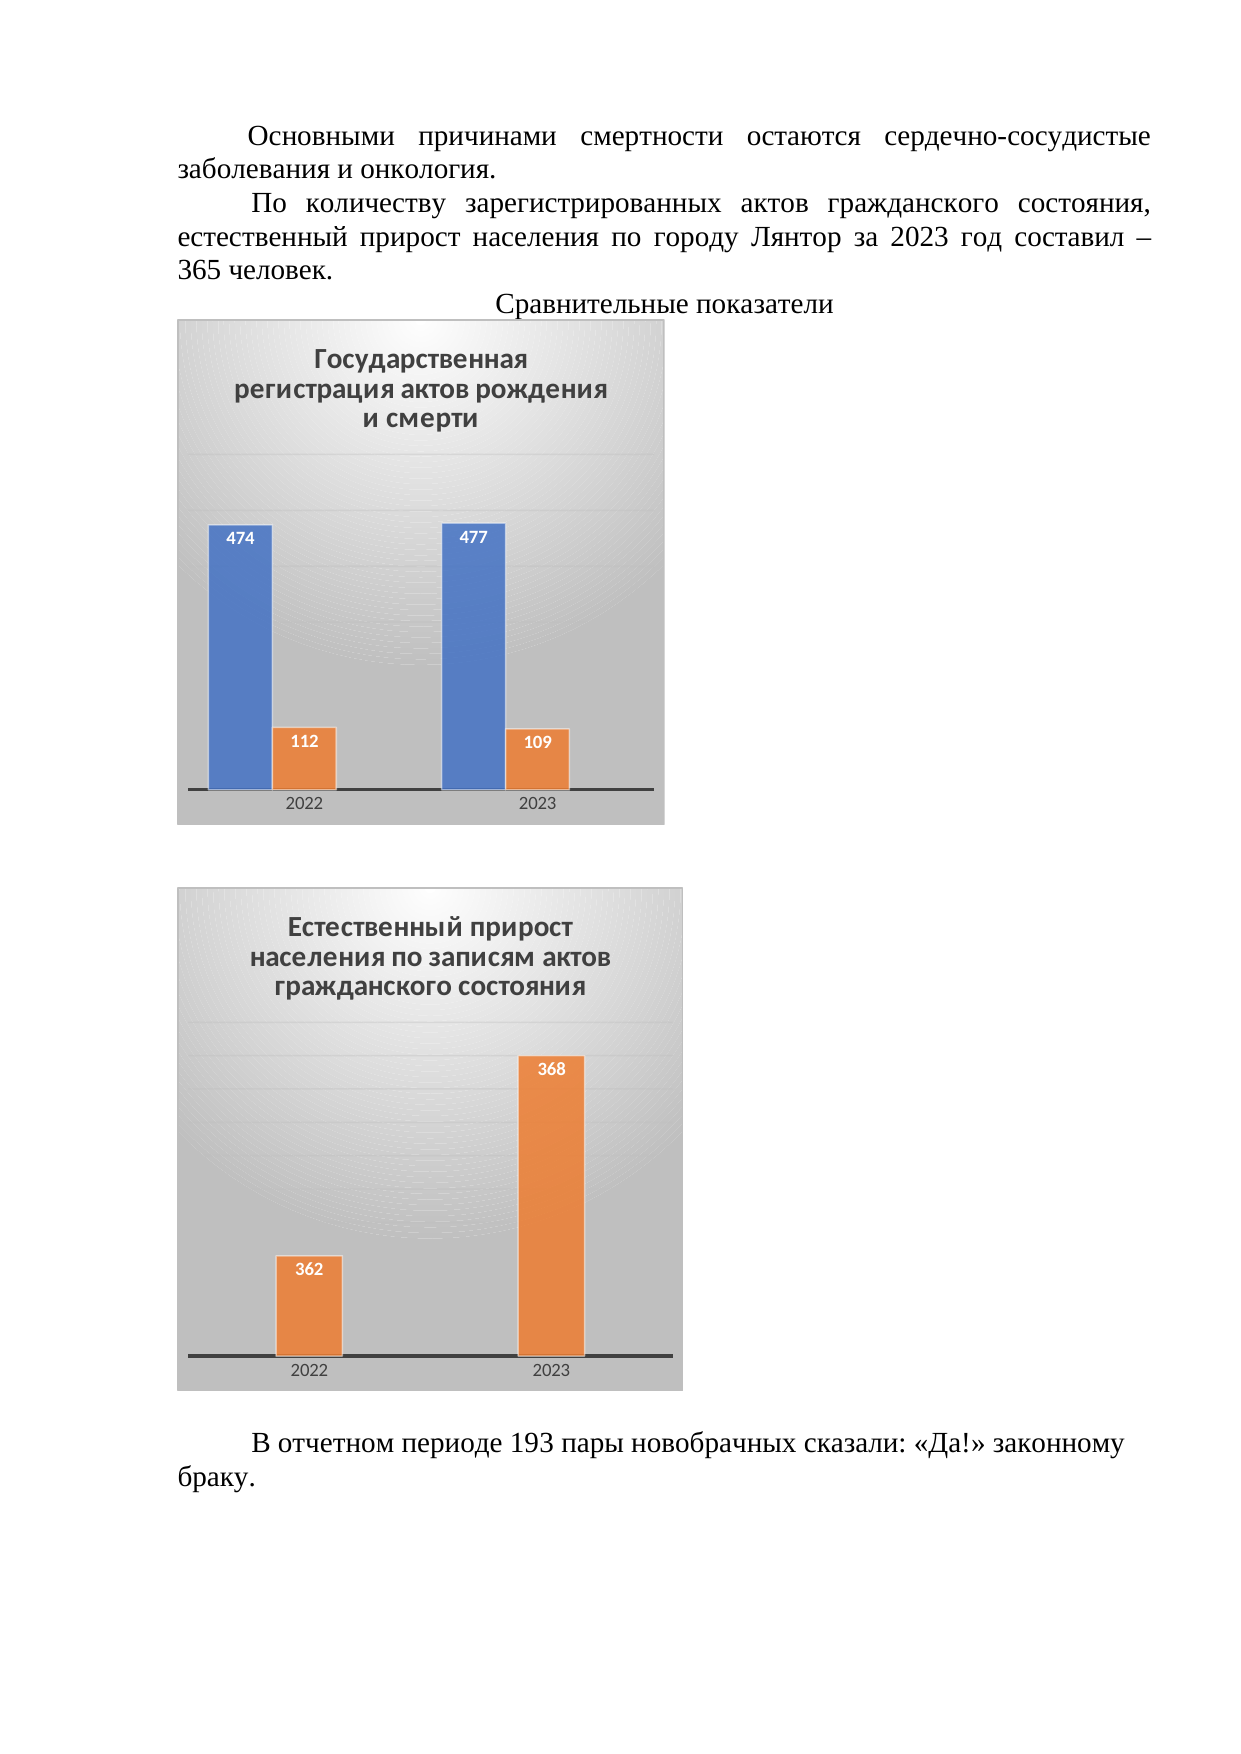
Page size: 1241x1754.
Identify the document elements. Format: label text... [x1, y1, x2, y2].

text Основными причинами смертности остаются сердечно-сосудистые заболевания и онкология. [177, 118, 1152, 185]
text В отчетном периоде 193 пары новобрачных сказали: «Да!» законному браку. [177, 1425, 1152, 1492]
text Сравнительные показатели [177, 286, 1152, 319]
text По количеству зарегистрированных актов гражданского состояния, естественный прирост населения по городу Лянтор за 2023 год составил – 365 человек. [177, 185, 1152, 286]
